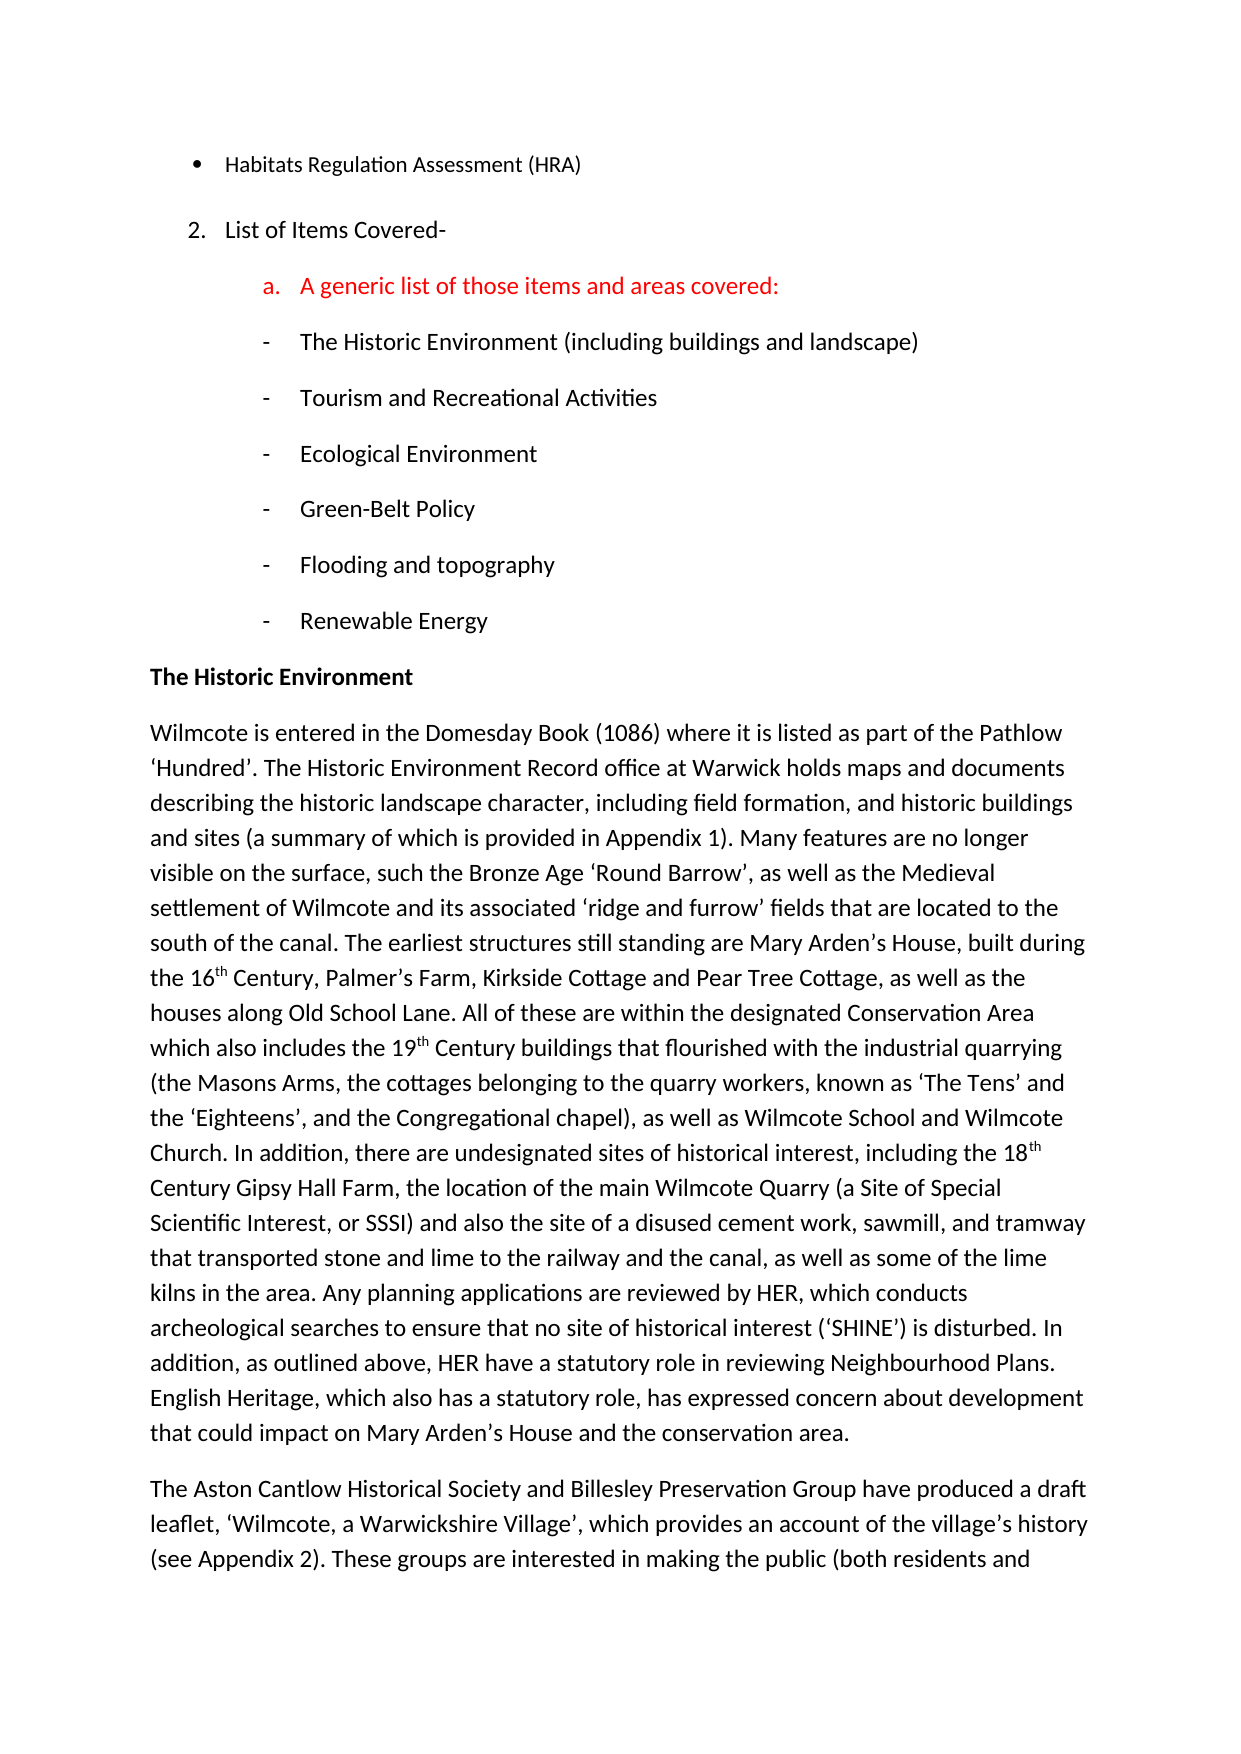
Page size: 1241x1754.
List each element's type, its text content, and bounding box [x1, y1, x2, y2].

list A generic list of those items and areas covered: [262, 270, 1090, 301]
list The Historic Environment [150, 661, 1090, 692]
list List of Items Covered- [187, 214, 1090, 245]
list Flooding and topography [262, 549, 1090, 580]
list Green-Belt Policy [262, 493, 1090, 524]
list The Historic Environment (including buildings and landscape) [262, 326, 1090, 357]
list Ecological Environment [262, 438, 1090, 468]
list Wilmcote is entered in the Domesday Book (1086) where it is listed as part of the Pathlow ‘Hundred’. The Historic Environment Record office at Warwick holds maps and documents describing the historic landscape character, including field formation, and historic buildings and sites (a summary of which is provided in Appendix 1). Many features are no longer visible on the surface, such the Bronze Age ‘Round Barrow’, as well as the Medieval settlement of Wilmcote and its associated ‘ridge and furrow’ fields that are located to the south of the canal. The earliest structures still standing are Mary Arden’s House, built during the 16th Century, Palmer’s Farm, Kirkside Cottage and Pear Tree Cottage, as well as the houses along Old School Lane. All of these are within the designated Conservation Area which also includes the 19th Century buildings that flourished with the industrial quarrying (the Masons Arms, the cottages belonging to the quarry workers, known as ‘The Tens’ and the ‘Eighteens’, and the Congregational chapel), as well as Wilmcote School and Wilmcote Church. In addition, there are undesignated sites of historical interest, including the 18th Century Gipsy Hall Farm, the location of the main Wilmcote Quarry (a Site of Special Scientific Interest, or SSSI) and also the site of a disused cement work, sawmill, and tramway that transported stone and lime to the railway and the canal, as well as some of the lime kilns in the area. Any planning applications are reviewed by HER, which conducts archeological searches to ensure that no site of historical interest (‘SHINE’) is disturbed. In addition, as outlined above, HER have a statutory role in reviewing Neighbourhood Plans. English Heritage, which also has a statutory role, has expressed concern about development that could impact on Mary Arden’s House and the conservation area. [150, 717, 1090, 1447]
list Renewable Energy [262, 605, 1090, 636]
list Habitats Regulation Assessment (HRA) [150, 150, 1090, 178]
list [150, 1473, 1090, 1573]
list Tourism and Recreational Activities [262, 382, 1090, 412]
